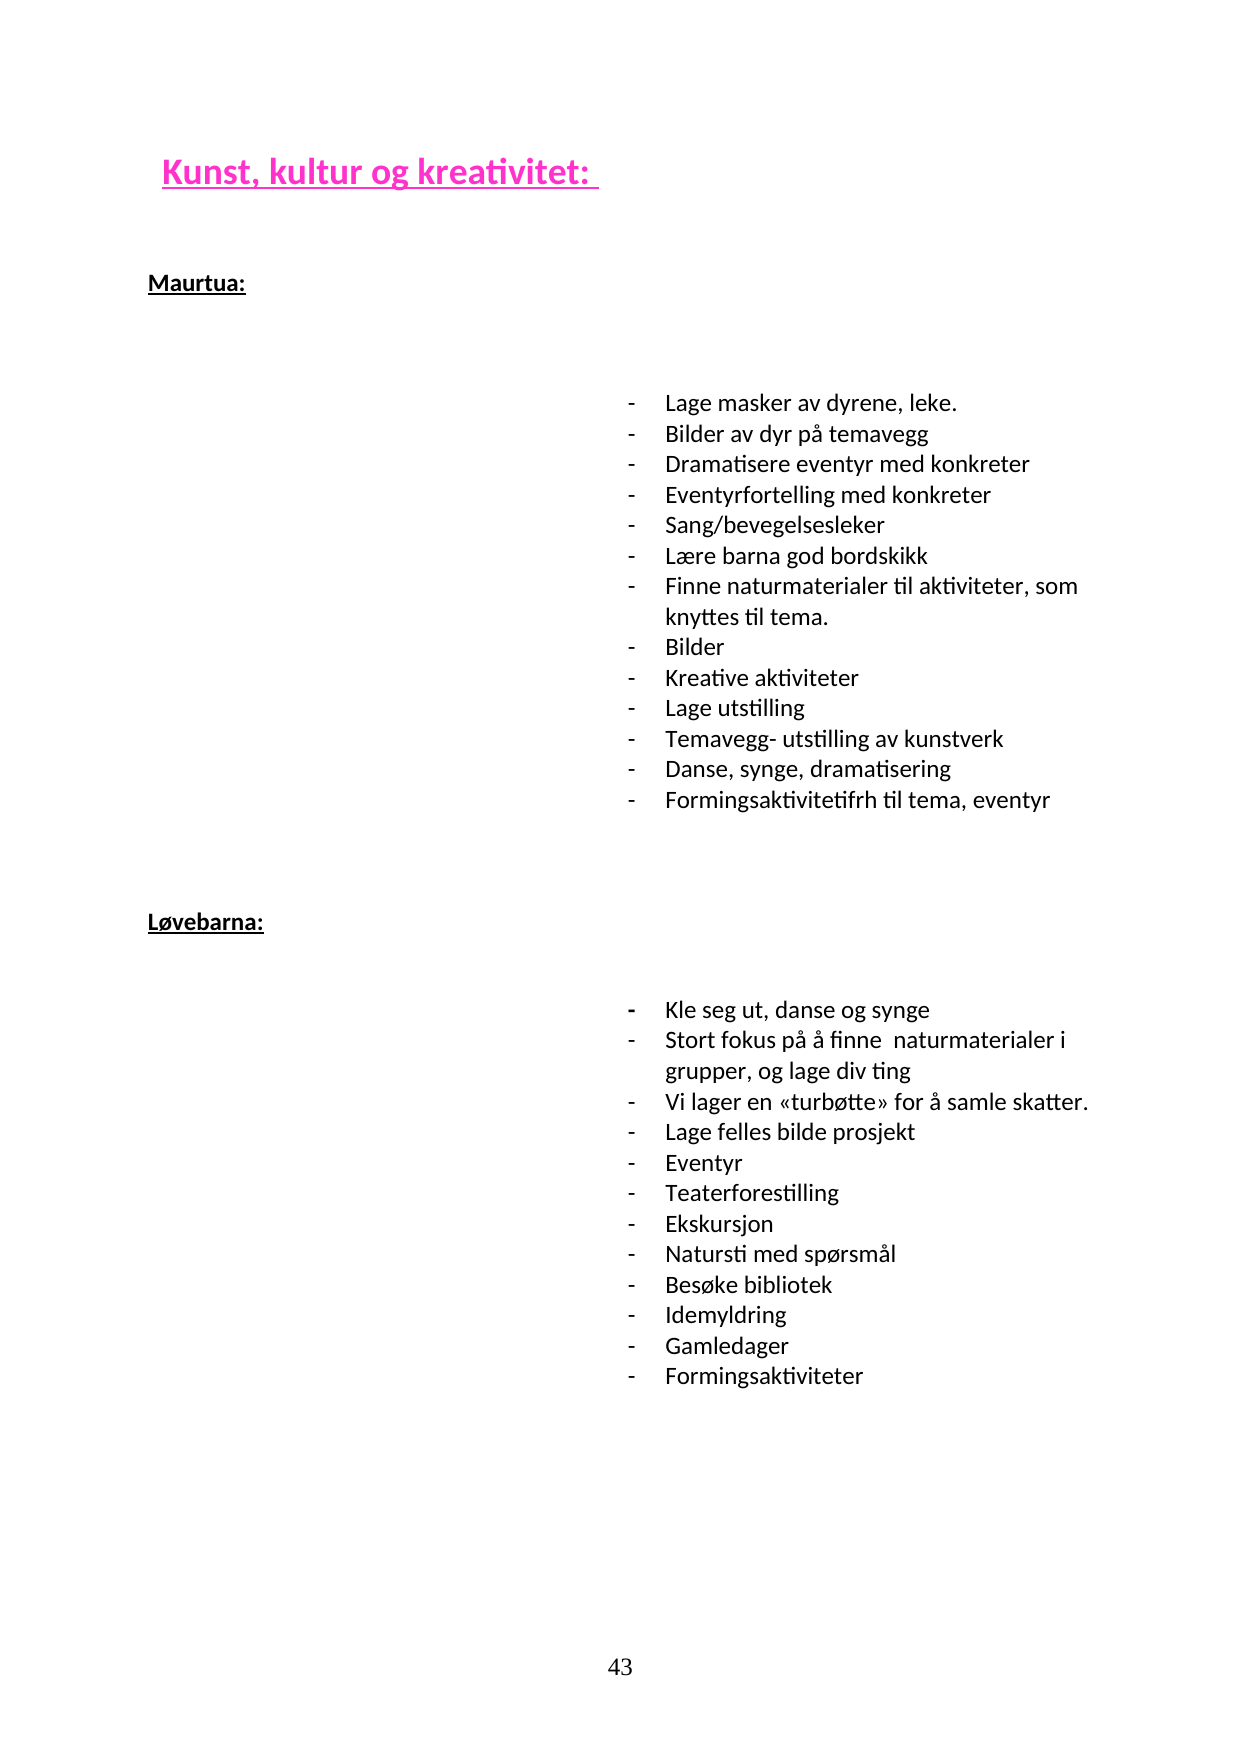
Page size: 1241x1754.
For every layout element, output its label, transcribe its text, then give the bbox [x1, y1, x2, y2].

list Stort fokus på å finne naturmaterialer i grupper, og lage div ting [628, 1024, 1093, 1086]
list Danse, synge, dramatisering [628, 753, 1093, 784]
list Temavegg- utstilling av kunstverk [628, 723, 1093, 753]
list Idemyldring [628, 1299, 1093, 1330]
text BKunst, kultur og kreativitet: [148, 148, 1093, 193]
list Lære barna god bordskikk [628, 540, 1093, 570]
list Bilder av dyr på temavegg [628, 418, 1093, 448]
list Besøke bibliotek [628, 1269, 1093, 1299]
list Formingsaktivitetifrh til tema, eventyr [628, 784, 1093, 814]
list Natursti med spørsmål [628, 1238, 1093, 1269]
text Maurtua: [148, 267, 1093, 297]
list Formingsaktiviteter [628, 1360, 1093, 1391]
list Dramatisere eventyr med konkreter [628, 448, 1093, 479]
list Lage utstilling [628, 692, 1093, 723]
list Lage masker av dyrene, leke. [628, 387, 1093, 418]
list Kle seg ut, danse og synge [628, 994, 1093, 1024]
text Løvebarna: [148, 906, 1093, 937]
list Kreative aktiviteter [628, 662, 1093, 692]
list Lage felles bilde prosjekt [628, 1116, 1093, 1147]
list Eventyr [628, 1147, 1093, 1177]
list Eventyrfortelling med konkreter [628, 479, 1093, 509]
list Gamledager [628, 1330, 1093, 1360]
list Finne naturmaterialer til aktiviteter, som knyttes til tema. [628, 570, 1093, 631]
list Bilder [628, 631, 1093, 662]
list Teaterforestilling [628, 1177, 1093, 1208]
list Ekskursjon [628, 1208, 1093, 1238]
list Vi lager en «turbøtte» for å samle skatter. [628, 1086, 1093, 1116]
list Sang/bevegelsesleker [628, 509, 1093, 540]
